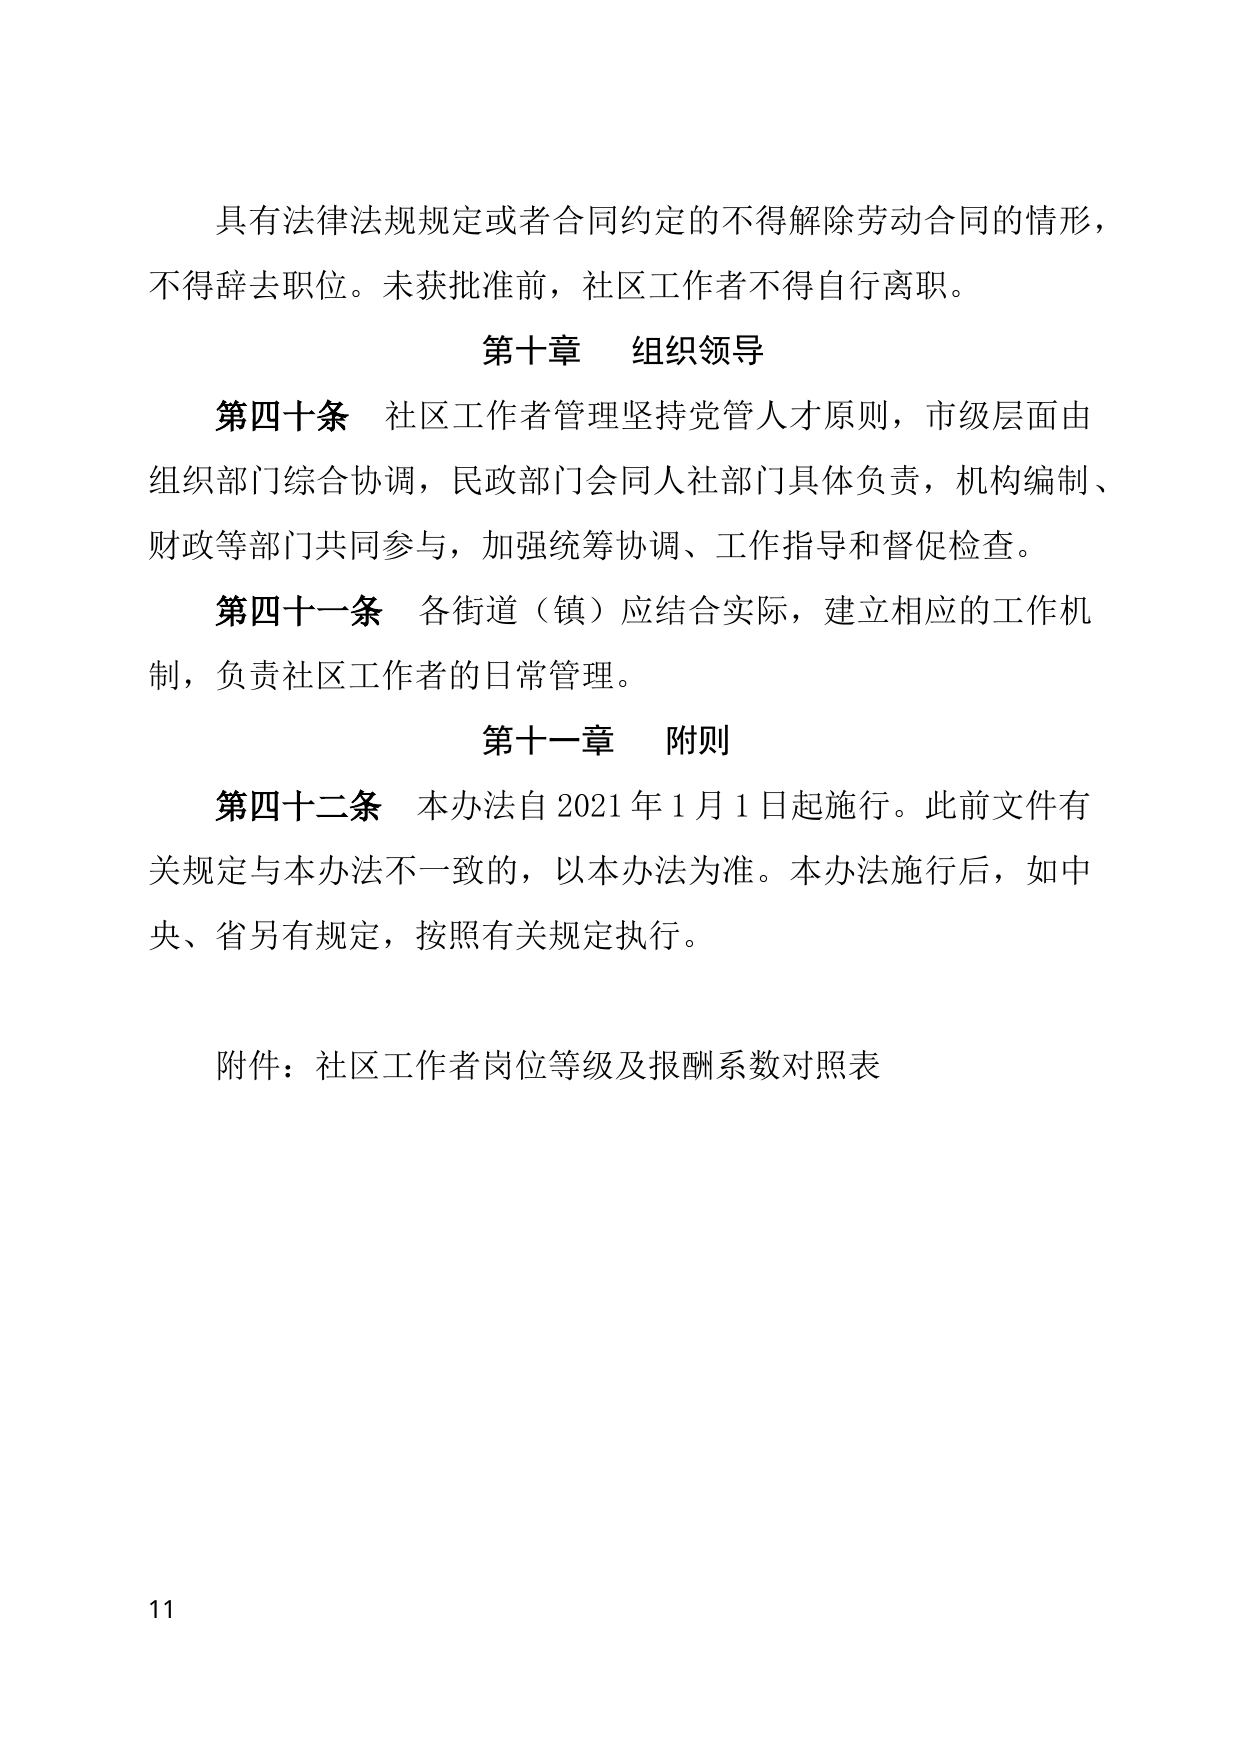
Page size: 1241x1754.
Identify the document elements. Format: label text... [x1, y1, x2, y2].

text 第四十条 社区工作者管理坚持党管人才原则，市级层面由组织部门综合协调，民政部门会同人社部门具体负责，机构编制、财政等部门共同参与，加强统筹协调、工作指导和督促检查。 [148, 381, 1092, 576]
text 附件：社区工作者岗位等级及报酬系数对照表 [148, 1031, 1092, 1096]
text 第四十二条 本办法自2021年1月1日起施行。此前文件有关规定与本办法不一致的，以本办法为准。本办法施行后，如中央、省另有规定，按照有关规定执行。 [148, 771, 1092, 966]
text 第十一章 附则 [148, 706, 1092, 771]
text 第十章 组织领导 [148, 316, 1092, 381]
text 具有法律法规规定或者合同约定的不得解除劳动合同的情形，不得辞去职位。未获批准前，社区工作者不得自行离职。 [148, 186, 1092, 316]
text 第四十一条 各街道（镇）应结合实际，建立相应的工作机制，负责社区工作者的日常管理。 [148, 576, 1092, 706]
